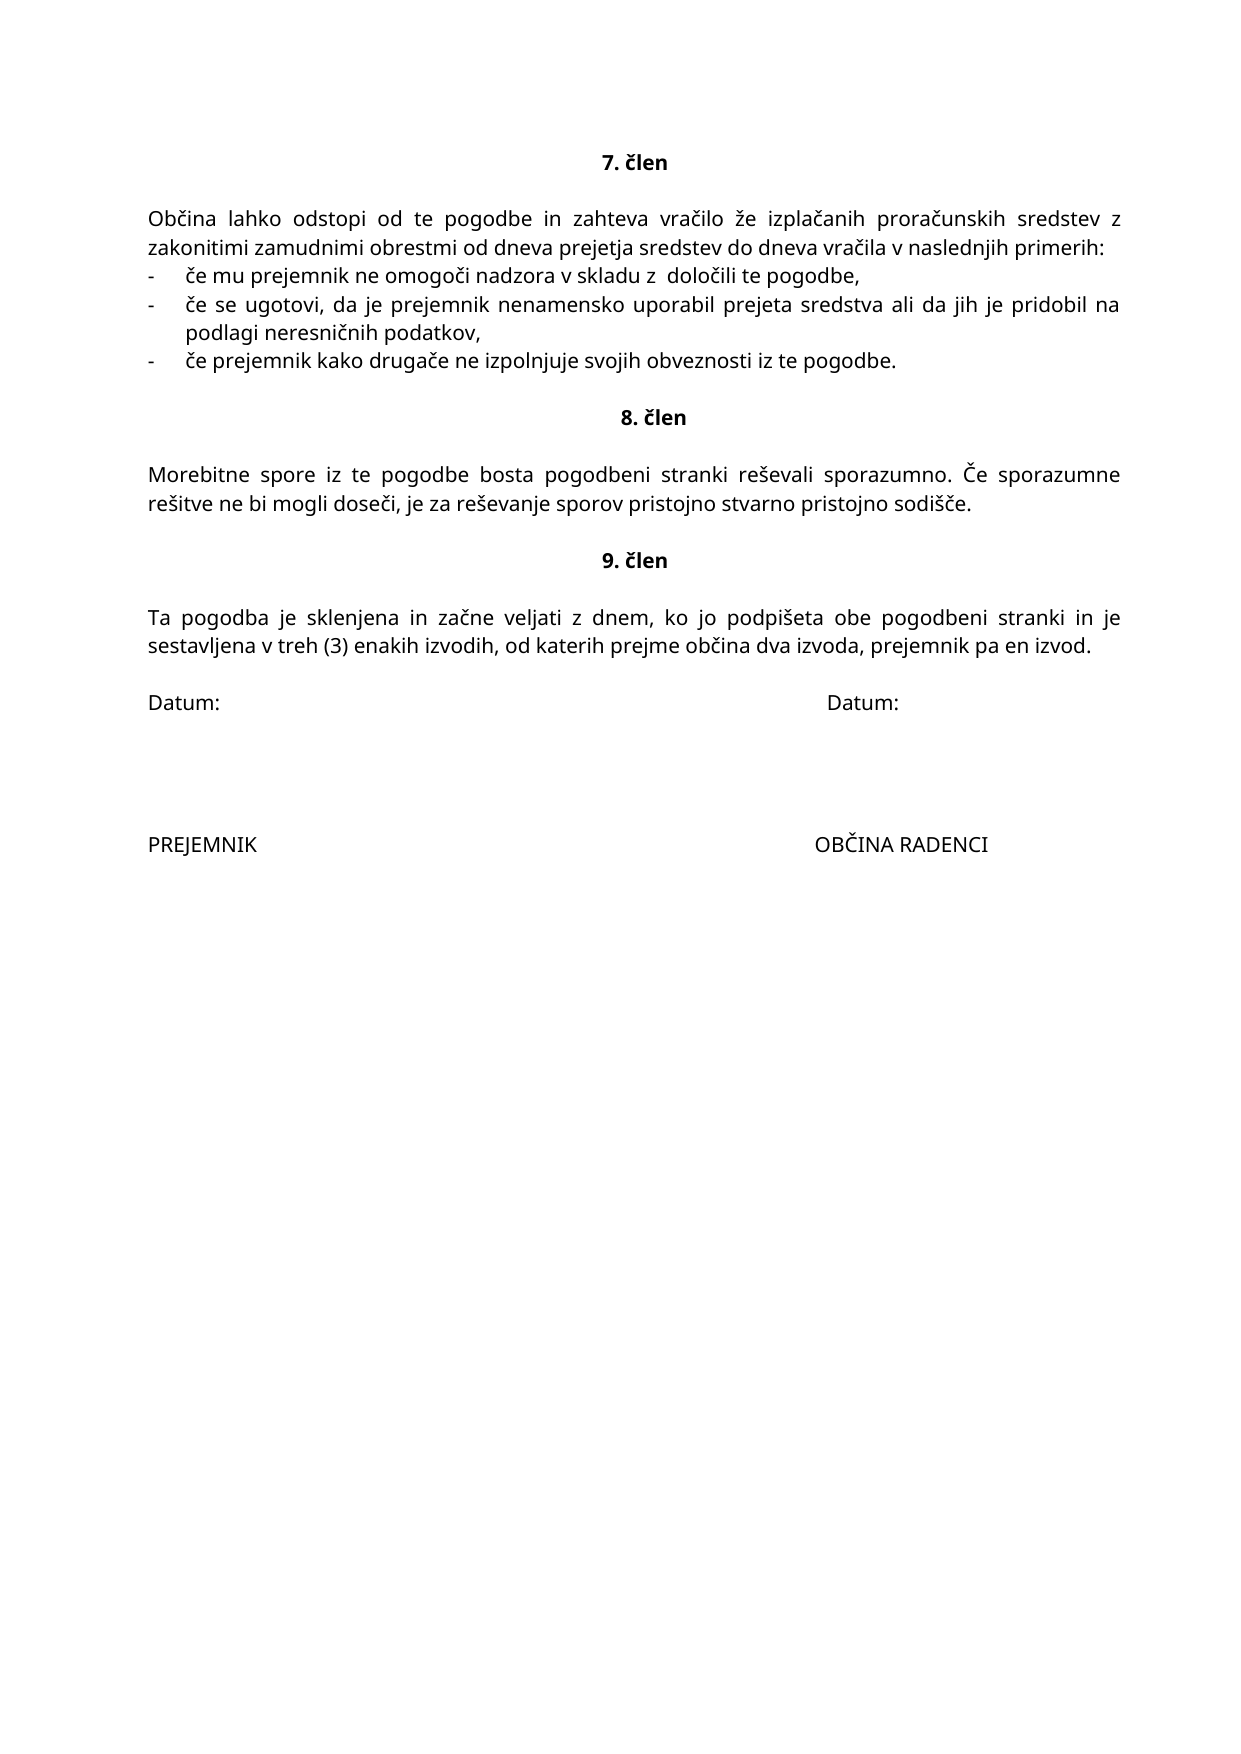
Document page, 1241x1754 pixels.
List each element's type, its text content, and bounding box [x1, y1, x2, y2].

text Občina lahko odstopi od te pogodbe in zahteva vračilo že izplačanih proračunskih sredstev z zakonitimi zamudnimi obrestmi od dneva prejetja sredstev do dneva vračila v naslednjih primerih: [148, 204, 1122, 261]
text Morebitne spore iz te pogodbe bosta pogodbeni stranki reševali sporazumno. Če sporazumne rešitve ne bi mogli doseči, je za reševanje sporov pristojno stvarno pristojno sodišče. [148, 460, 1122, 517]
list če mu prejemnik ne omogoči nadzora v skladu z določili te pogodbe, [148, 261, 1122, 290]
text Ta pogodba je sklenjena in začne veljati z dnem, ko jo podpišeta obe pogodbeni stranki in je sestavljena v treh (3) enakih izvodih, od katerih prejme občina dva izvoda, prejemnik pa en izvod. [148, 603, 1122, 659]
text PREJEMNIK OBČINA RADENCI [148, 830, 1122, 858]
text 8. člen [185, 403, 1122, 432]
text 9. člen [148, 546, 1122, 574]
list če se ugotovi, da je prejemnik nenamensko uporabil prejeta sredstva ali da jih je pridobil na podlagi neresničnih podatkov, [148, 290, 1122, 347]
text 7. člen [148, 148, 1122, 176]
text Datum: Datum: [148, 688, 1122, 716]
list če prejemnik kako drugače ne izpolnjuje svojih obveznosti iz te pogodbe. [148, 347, 1122, 375]
